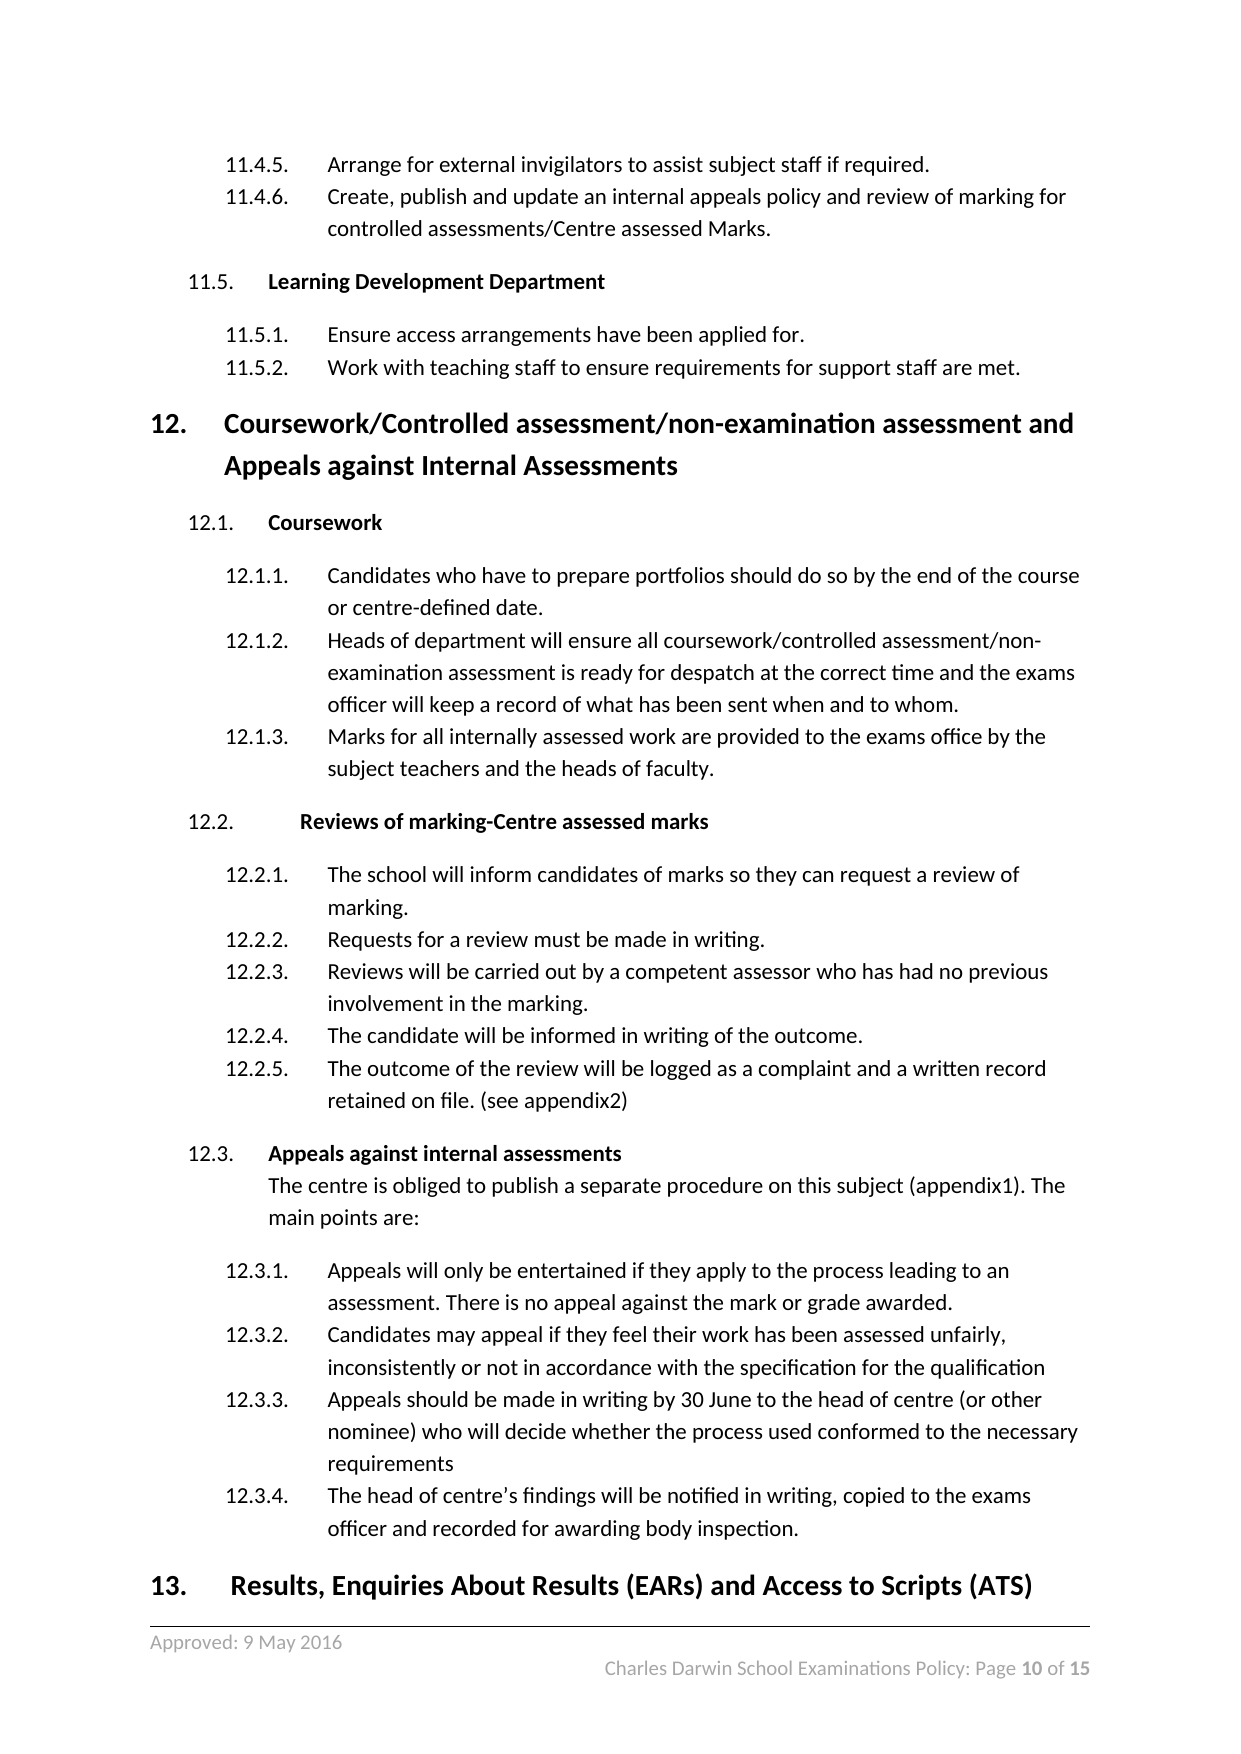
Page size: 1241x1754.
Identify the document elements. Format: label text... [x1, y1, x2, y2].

list Candidates who have to prepare portfolios should do so by the end of the course or centre-defined date. [225, 561, 1090, 622]
list Results, Enquiries About Results (EARs) and Access to Scripts (ATS) [150, 1567, 1090, 1602]
list Create, publish and update an internal appeals policy and review of marking for controlled assessments/Centre assessed Marks. [225, 182, 1090, 242]
list Appeals should be made in writing by 30 June to the head of centre (or other nominee) who will decide whether the process used conformed to the necessary requirements [225, 1385, 1090, 1477]
list Marks for all internally assessed work are provided to the exams office by the subject teachers and the heads of faculty. [225, 722, 1090, 782]
list The head of centre’s findings will be notified in writing, copied to the exams officer and recorded for awarding body inspection. [225, 1482, 1090, 1542]
list Appeals will only be entertained if they apply to the process leading to an assessment. There is no appeal against the mark or grade awarded. [225, 1256, 1090, 1316]
list The outcome of the review will be logged as a complaint and a written record retained on file. (see appendix2) [225, 1054, 1090, 1114]
list Arrange for external invigilators to assist subject staff if required. [225, 150, 1090, 178]
list Learning Development Department [187, 267, 1090, 295]
list Coursework [187, 508, 1090, 536]
list Heads of department will ensure all coursework/controlled assessment/non-examination assessment is ready for despatch at the correct time and the exams officer will keep a record of what has been sent when and to whom. [225, 626, 1090, 718]
list Coursework/Controlled assessment/non-examination assessment and Appeals against Internal Assessments [150, 406, 1090, 482]
list Work with teaching staff to ensure requirements for support staff are met. [225, 353, 1090, 381]
list The school will inform candidates of marks so they can request a review of marking. [225, 861, 1090, 921]
list Candidates may appeal if they feel their work has been assessed unfairly, inconsistently or not in accordance with the specification for the qualification [225, 1321, 1090, 1381]
list Ensure access arrangements have been applied for. [225, 320, 1090, 348]
list Requests for a review must be made in writing. [225, 925, 1090, 953]
list Reviews will be carried out by a competent assessor who has had no previous involvement in the marking. [225, 957, 1090, 1017]
list The candidate will be informed in writing of the outcome. [225, 1021, 1090, 1049]
list Appeals against internal assessments The centre is obliged to publish a separate procedure on this subject (appendix1). The main points are: [187, 1139, 1090, 1231]
text Reviews of marking-Centre assessed marks [187, 807, 1090, 836]
